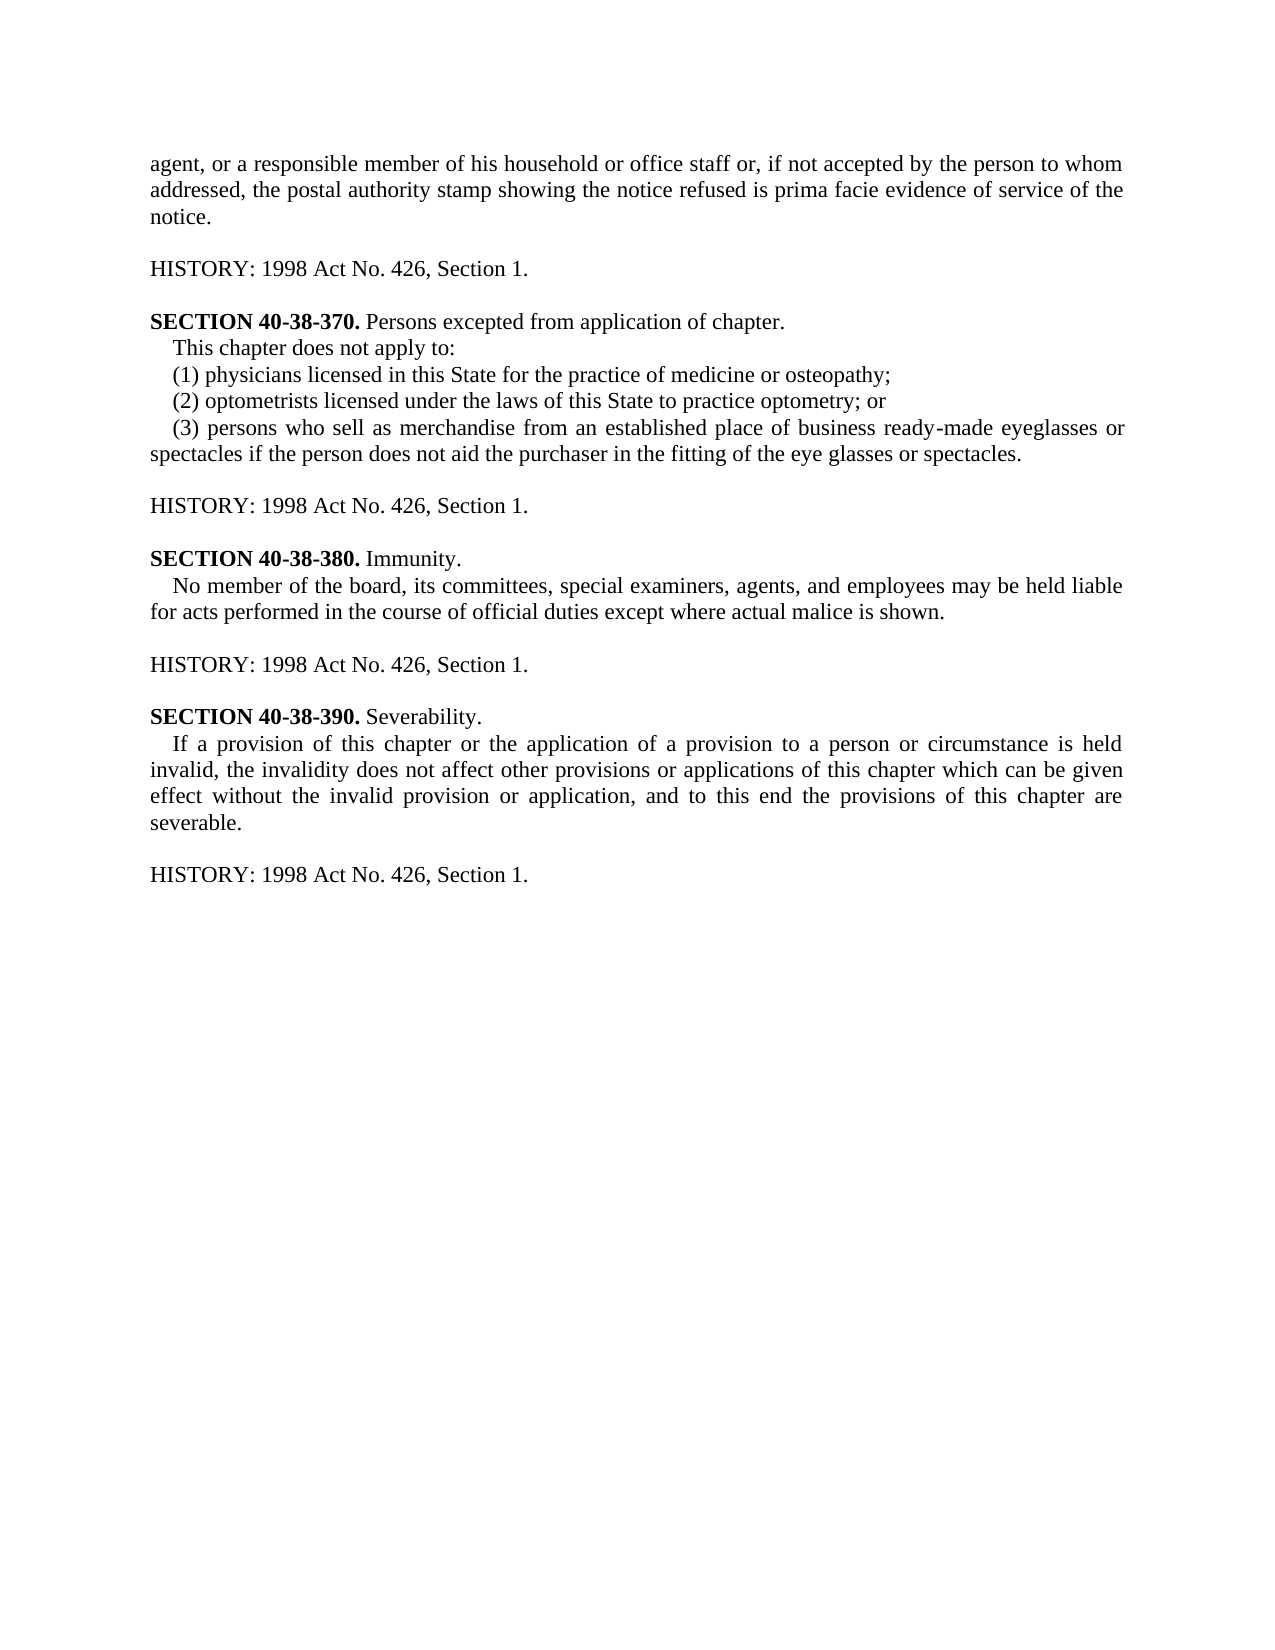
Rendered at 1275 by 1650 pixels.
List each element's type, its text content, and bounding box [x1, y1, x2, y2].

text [150, 150, 1125, 229]
text HISTORY: 1998 Act No. 426, Section 1. [150, 493, 1125, 519]
text SECTION 40-38-370. Persons excepted from application of chapter. [150, 308, 1125, 334]
text This chapter does not apply to: [150, 334, 1125, 361]
text HISTORY: 1998 Act No. 426, Section 1. [150, 651, 1125, 677]
text (2) optometrists licensed under the laws of this State to practice optometry; or [150, 387, 1125, 413]
text (3) persons who sell as merchandise from an established place of business ready-made eyeglasses or spectacles if the person does not aid the purchaser in the fitting of the eye glasses or spectacles. [150, 413, 1125, 466]
text If a provision of this chapter or the application of a provision to a person or circumstance is held invalid, the invalidity does not affect other provisions or applications of this chapter which can be given effect without the invalid provision or application, and to this end the provisions of this chapter are severable. [150, 730, 1125, 835]
text SECTION 40-38-380. Immunity. [150, 545, 1125, 572]
text HISTORY: 1998 Act No. 426, Section 1. [150, 255, 1125, 282]
text HISTORY: 1998 Act No. 426, Section 1. [150, 862, 1125, 888]
text (1) physicians licensed in this State for the practice of medicine or osteopathy; [150, 361, 1125, 387]
text SECTION 40-38-390. Severability. [150, 703, 1125, 730]
text No member of the board, its committees, special examiners, agents, and employees may be held liable for acts performed in the course of official duties except where actual malice is shown. [150, 572, 1125, 624]
